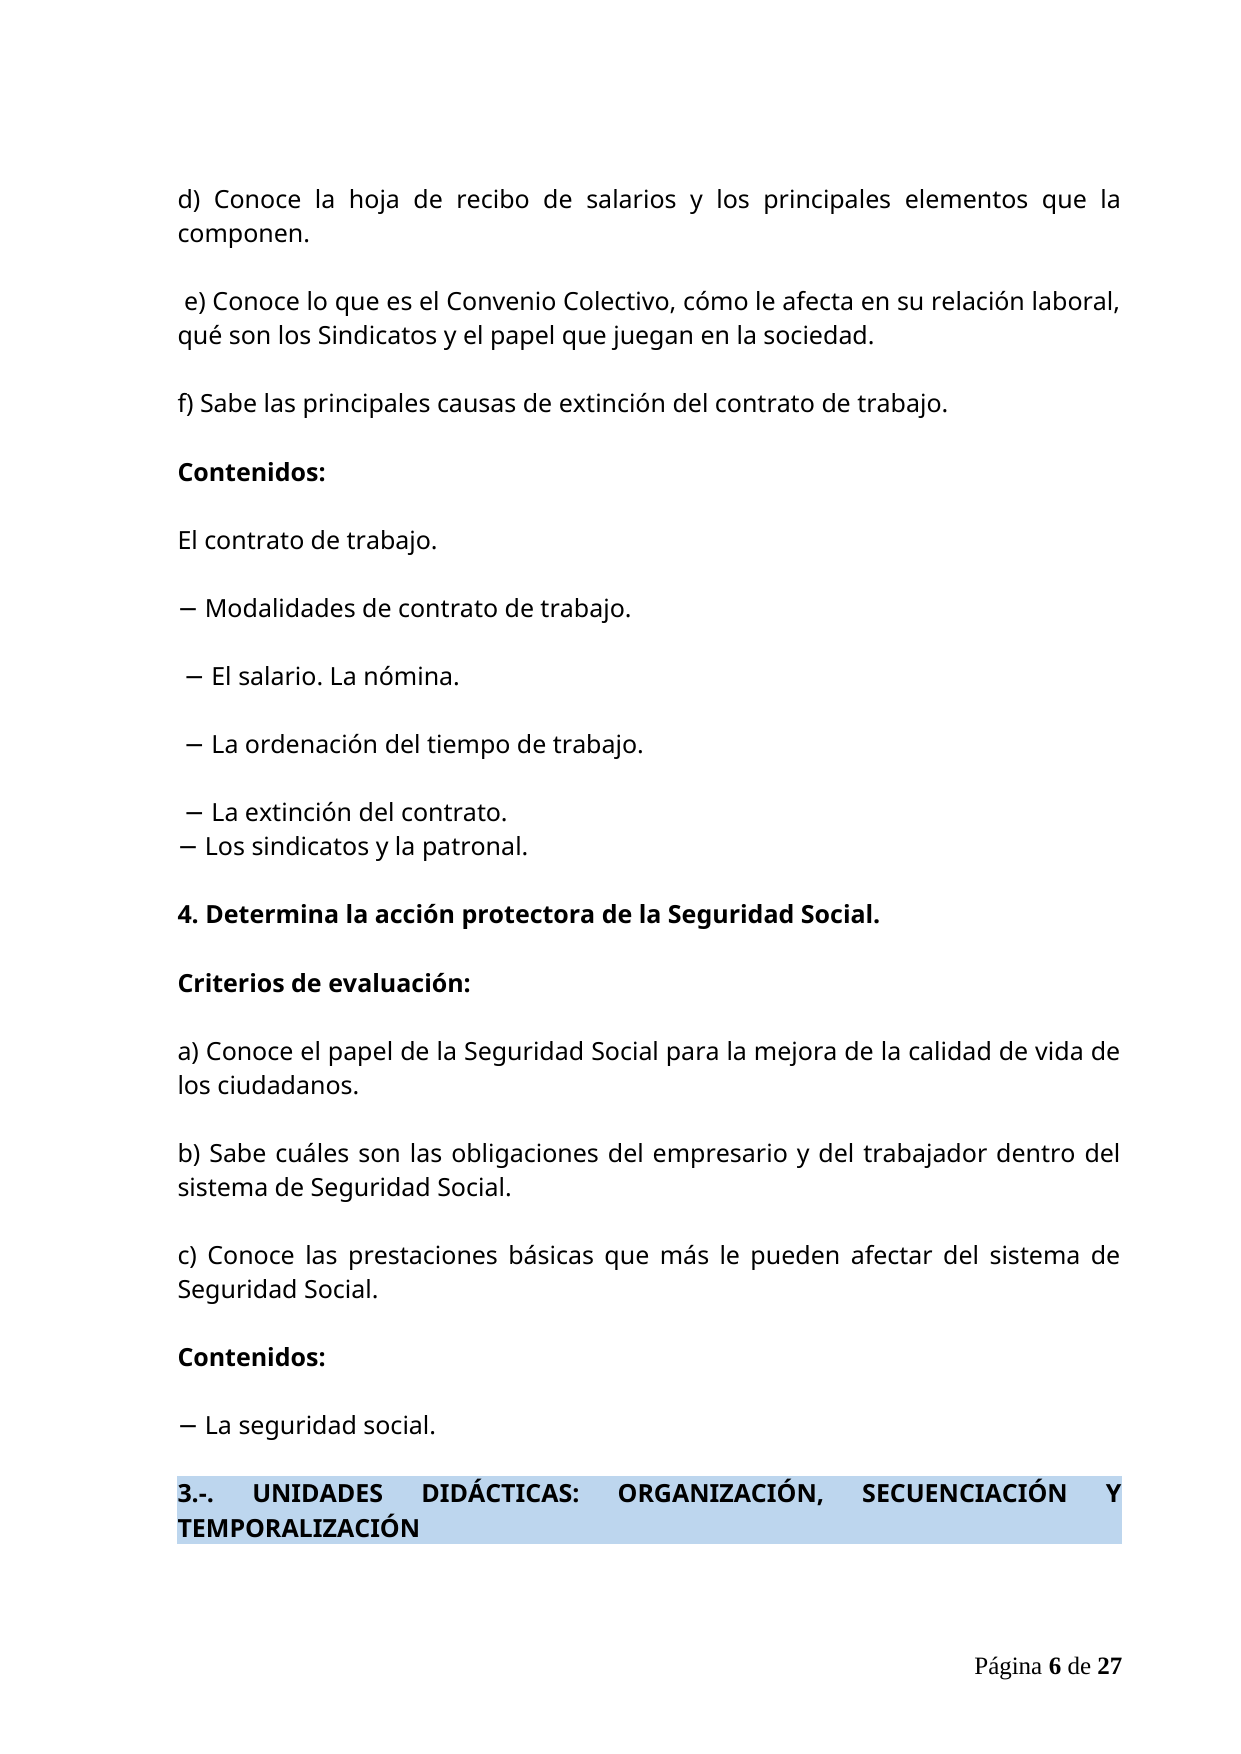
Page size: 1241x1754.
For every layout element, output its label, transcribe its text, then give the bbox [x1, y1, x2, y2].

text − La seguridad social. [177, 1408, 1122, 1442]
text − Modalidades de contrato de trabajo. [177, 591, 1122, 624]
text a) Conoce el papel de la Seguridad Social para la mejora de la calidad de vida de los ciudadanos. [177, 1033, 1122, 1101]
text b) Sabe cuáles son las obligaciones del empresario y del trabajador dentro del sistema de Seguridad Social. [177, 1136, 1122, 1204]
text Contenidos: [177, 1340, 1122, 1374]
text e) Conoce lo que es el Convenio Colectivo, cómo le afecta en su relación laboral, qué son los Sindicatos y el papel que juegan en la sociedad. [177, 284, 1122, 352]
text 3.-. UNIDADES DIDÁCTICAS: ORGANIZACIÓN, SECUENCIACIÓN Y TEMPORALIZACIÓN [177, 1476, 1122, 1544]
text Contenidos: [177, 454, 1122, 488]
text El contrato de trabajo. [177, 522, 1122, 556]
text − La ordenación del tiempo de trabajo. [177, 727, 1122, 761]
text d) Conoce la hoja de recibo de salarios y los principales elementos que la componen. [177, 182, 1122, 250]
text 4. Determina la acción protectora de la Seguridad Social. [177, 897, 1122, 931]
text − La extinción del contrato. [177, 795, 1122, 829]
text f) Sabe las principales causas de extinción del contrato de trabajo. [177, 386, 1122, 420]
text c) Conoce las prestaciones básicas que más le pueden afectar del sistema de Seguridad Social. [177, 1238, 1122, 1306]
text Criterios de evaluación: [177, 965, 1122, 999]
text − El salario. La nómina. [177, 659, 1122, 693]
text − Los sindicatos y la patronal. [177, 829, 1122, 863]
